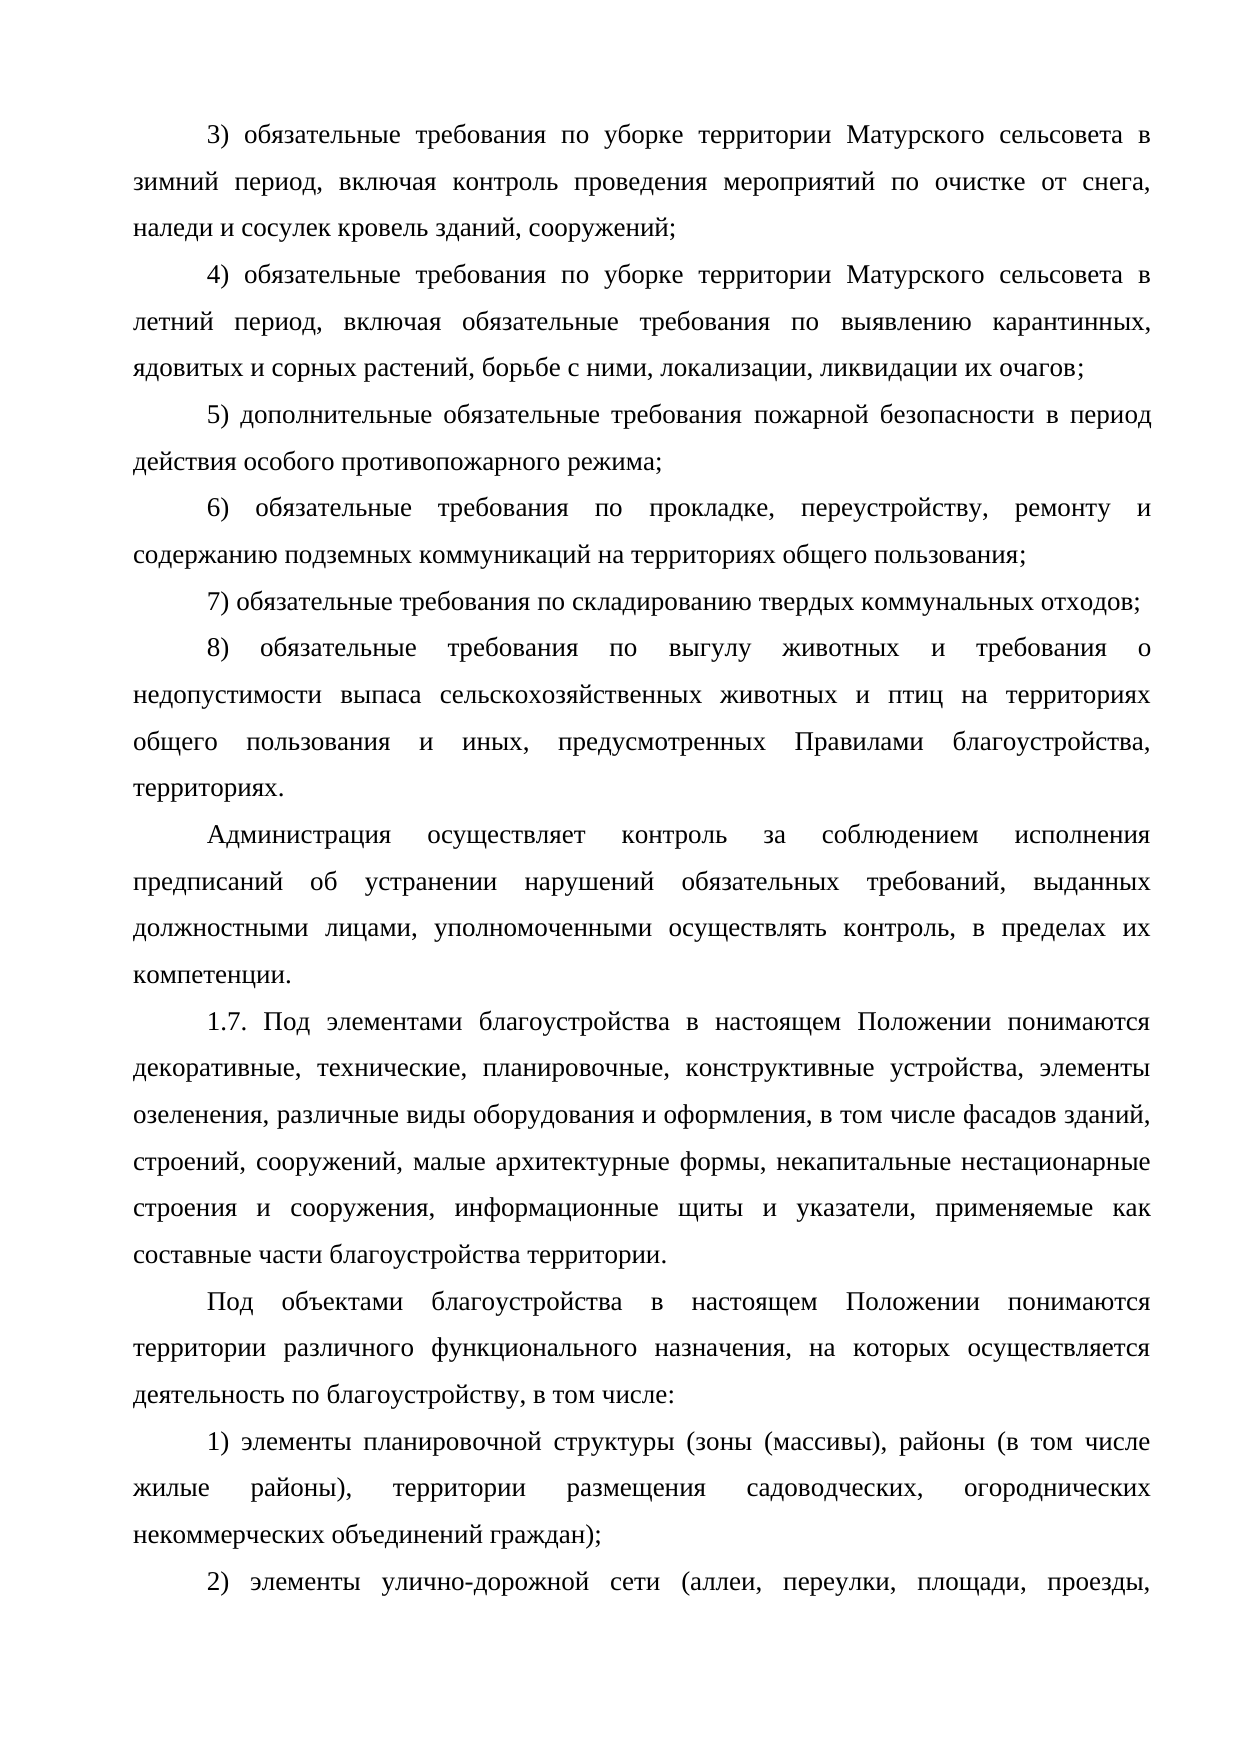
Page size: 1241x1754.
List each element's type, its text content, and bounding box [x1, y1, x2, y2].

text 5) дополнительные обязательные требования пожарной безопасности в период действия особого противопожарного режима; [133, 398, 1152, 476]
text 3) обязательные требования по уборке территории Матурского сельсовета в зимний период, включая контроль проведения мероприятий по очистке от снега, наледи и сосулек кровель зданий, сооружений; [133, 118, 1152, 243]
text 6) обязательные требования по прокладке, переустройству, ремонту и содержанию подземных коммуникаций на территориях общего пользования; [133, 491, 1152, 569]
text 8) обязательные требования по выгулу животных и требования о недопустимости выпаса сельскохозяйственных животных и птиц на территориях общего пользования и иных, предусмотренных Правилами благоустройства, территориях. [133, 631, 1152, 803]
text 7) обязательные требования по складированию твердых коммунальных отходов; [133, 585, 1152, 616]
text 4) обязательные требования по уборке территории Матурского сельсовета в летний период, включая обязательные требования по выявлению карантинных, ядовитых и сорных растений, борьбе с ними, локализации, ликвидации их очагов; [133, 258, 1152, 383]
text Под объектами благоустройства в настоящем Положении понимаются территории различного функционального назначения, на которых осуществляется деятельность по благоустройству, в том числе: [133, 1285, 1152, 1409]
text 1) элементы планировочной структуры (зоны (массивы), районы (в том числе жилые районы), территории размещения садоводческих, огороднических некоммерческих объединений граждан); [133, 1425, 1152, 1549]
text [133, 1565, 1152, 1596]
text 1.7. Под элементами благоустройства в настоящем Положении понимаются декоративные, технические, планировочные, конструктивные устройства, элементы озеленения, различные виды оборудования и оформления, в том числе фасадов зданий, строений, сооружений, малые архитектурные формы, некапитальные нестационарные строения и сооружения, информационные щиты и указатели, применяемые как составные части благоустройства территории. [133, 1005, 1152, 1269]
text Администрация осуществляет контроль за соблюдением исполнения предписаний об устранении нарушений обязательных требований, выданных должностными лицами, уполномоченными осуществлять контроль, в пределах их компетенции. [133, 818, 1152, 989]
